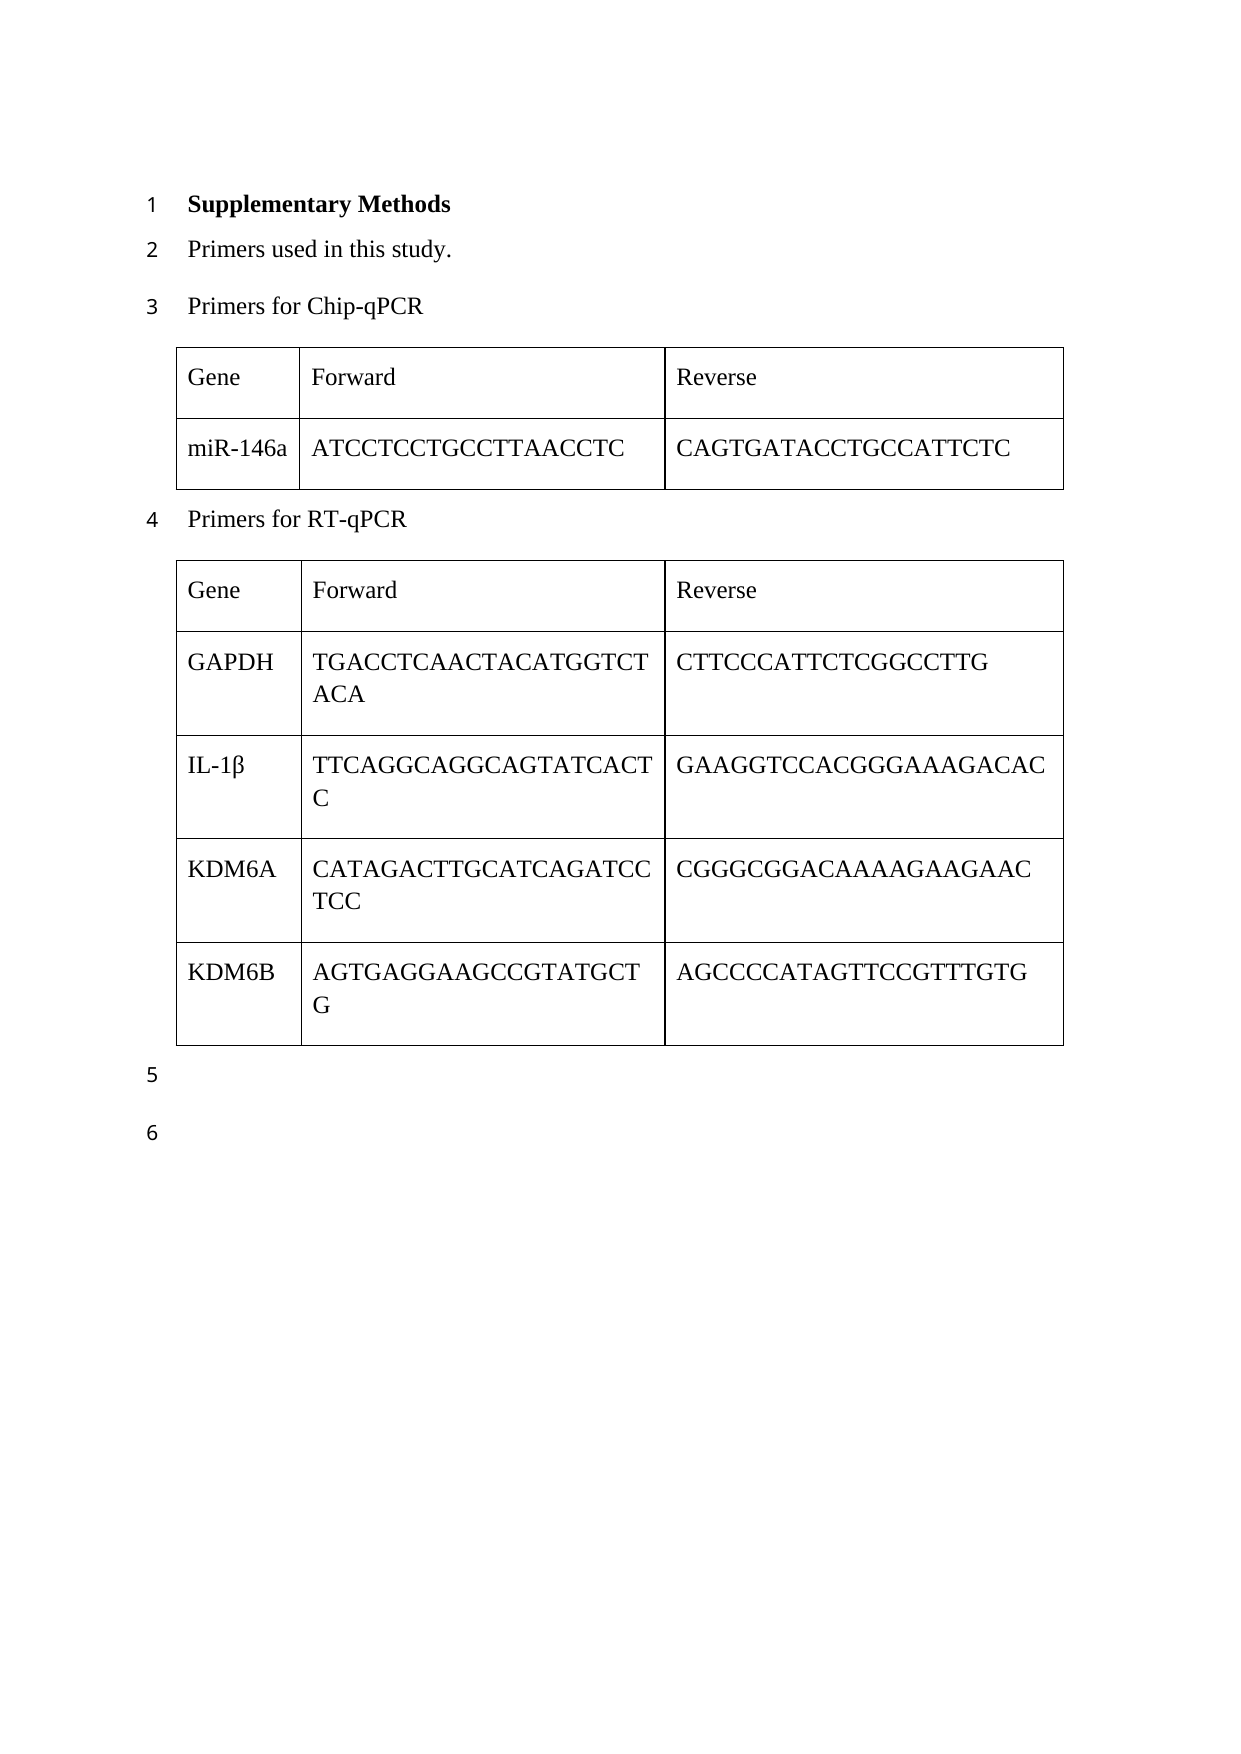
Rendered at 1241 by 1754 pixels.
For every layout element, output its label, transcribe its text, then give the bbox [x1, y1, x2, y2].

table_header Forward [300, 348, 664, 418]
table_cell CAGTGATACCTGCCATTCTC [666, 419, 1063, 489]
table_cell AGCCCCATAGTTCCGTTTGTG [666, 943, 1063, 1045]
table_cell ATCCTCCTGCCTTAACCTC [300, 419, 664, 489]
table_cell CATAGACTTGCATCAGATCCTCC [302, 839, 664, 942]
table_header Reverse [666, 348, 1063, 418]
table_cell miR-146a [177, 419, 299, 489]
table_cell KDM6B [177, 943, 301, 1045]
table_cell AGTGAGGAAGCCGTATGCTG [302, 943, 664, 1045]
table_cell CGGGCGGACAAAAGAAGAAC [666, 839, 1063, 942]
table_cell GAAGGTCCACGGGAAAGACAC [666, 736, 1063, 838]
table_cell GAPDH [177, 632, 301, 735]
table_header Reverse [666, 561, 1063, 631]
text Primers for Chip-qPCR [187, 289, 1053, 322]
table_cell TTCAGGCAGGCAGTATCACTC [302, 736, 664, 838]
text Primers used in this study. [187, 232, 1053, 264]
table_cell CTTCCCATTCTCGGCCTTG [666, 632, 1063, 735]
table_cell TGACCTCAACTACATGGTCTACA [302, 632, 664, 735]
text Primers for RT-qPCR [187, 503, 1053, 535]
table_header Forward [302, 561, 664, 631]
table_cell IL-1β [177, 736, 301, 838]
table_cell KDM6A [177, 839, 301, 942]
table_header Gene [177, 348, 299, 418]
table_header Gene [177, 561, 301, 631]
subtitle Supplementary Methods [187, 187, 1053, 219]
